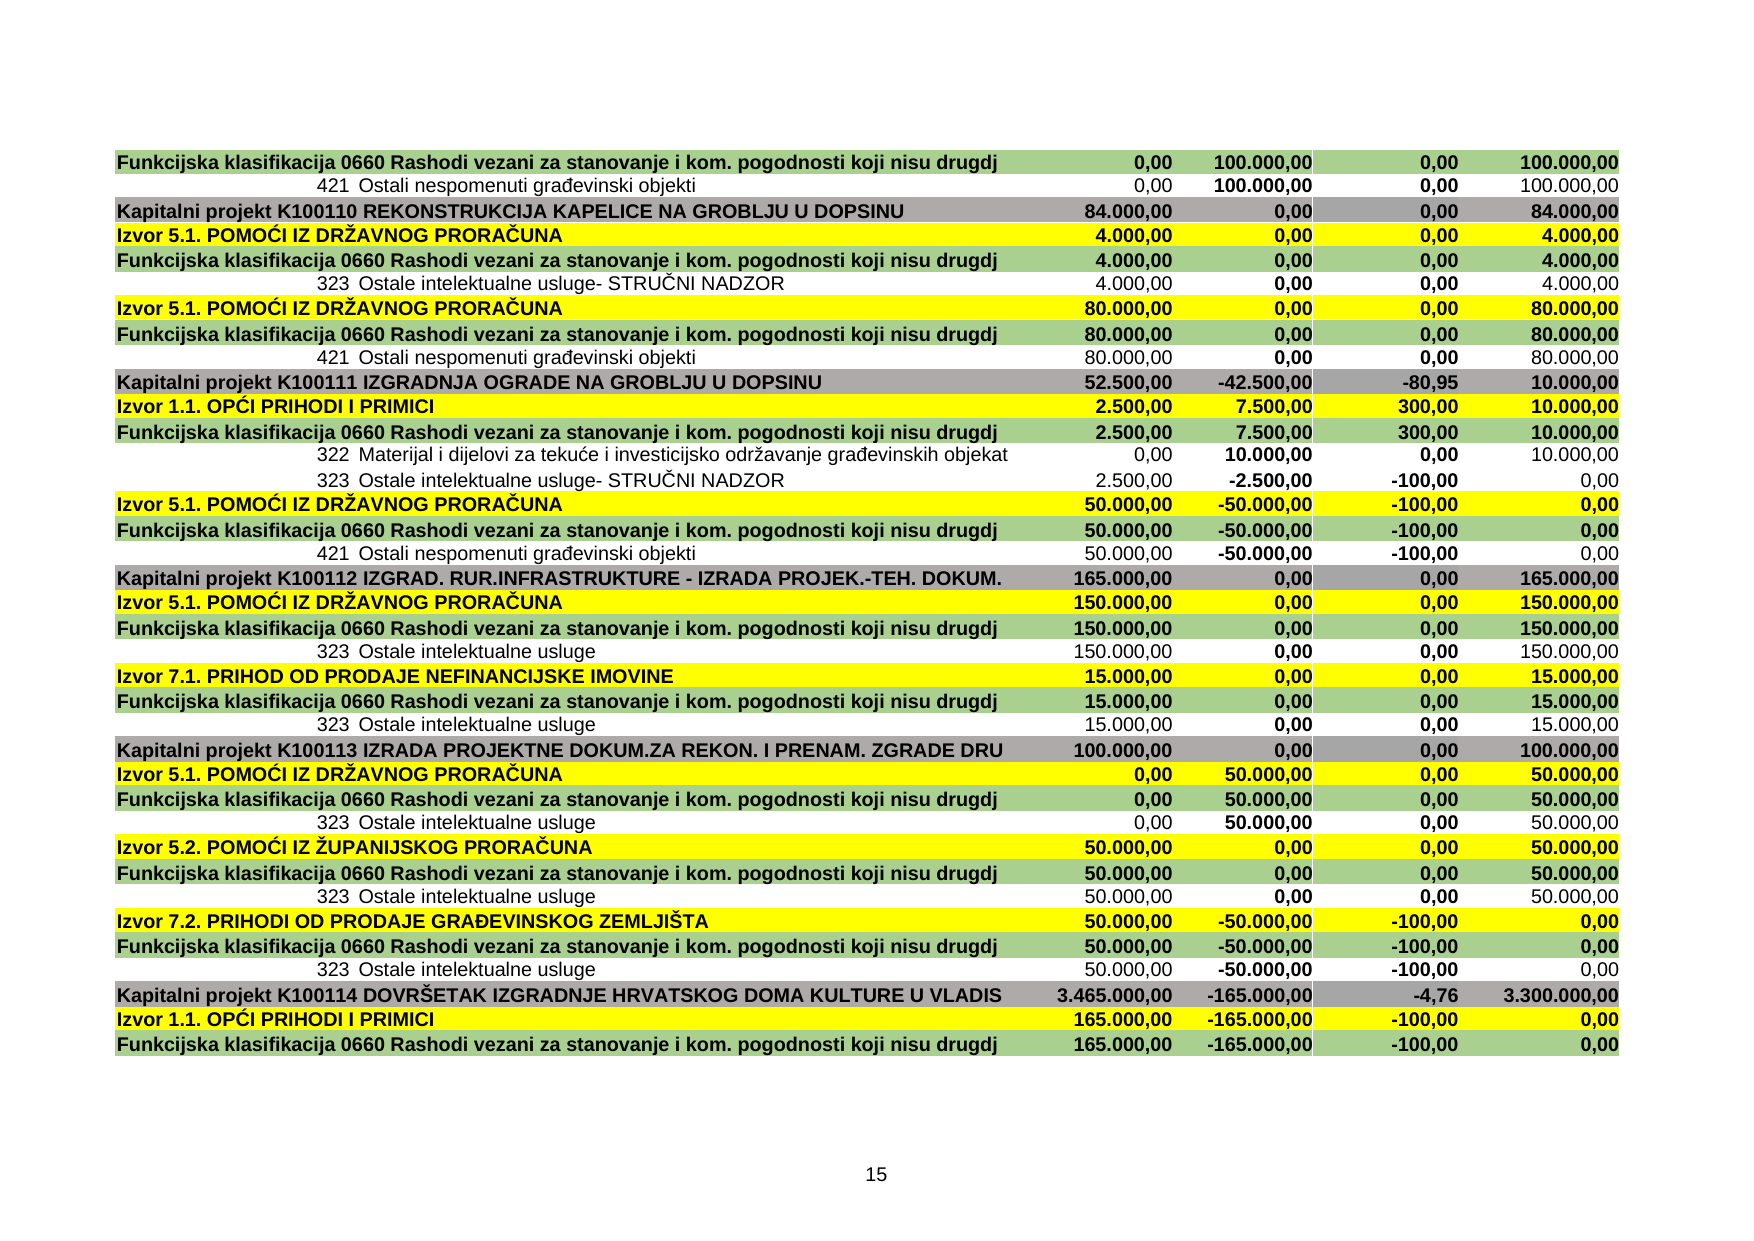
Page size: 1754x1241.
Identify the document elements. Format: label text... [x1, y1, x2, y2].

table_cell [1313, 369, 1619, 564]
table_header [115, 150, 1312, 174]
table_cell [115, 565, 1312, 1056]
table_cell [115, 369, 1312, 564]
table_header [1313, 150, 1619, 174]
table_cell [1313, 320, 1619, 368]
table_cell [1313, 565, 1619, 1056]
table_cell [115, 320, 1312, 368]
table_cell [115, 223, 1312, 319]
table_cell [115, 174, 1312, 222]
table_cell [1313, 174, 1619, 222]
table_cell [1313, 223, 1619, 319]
text 15 [114, 1162, 1638, 1185]
